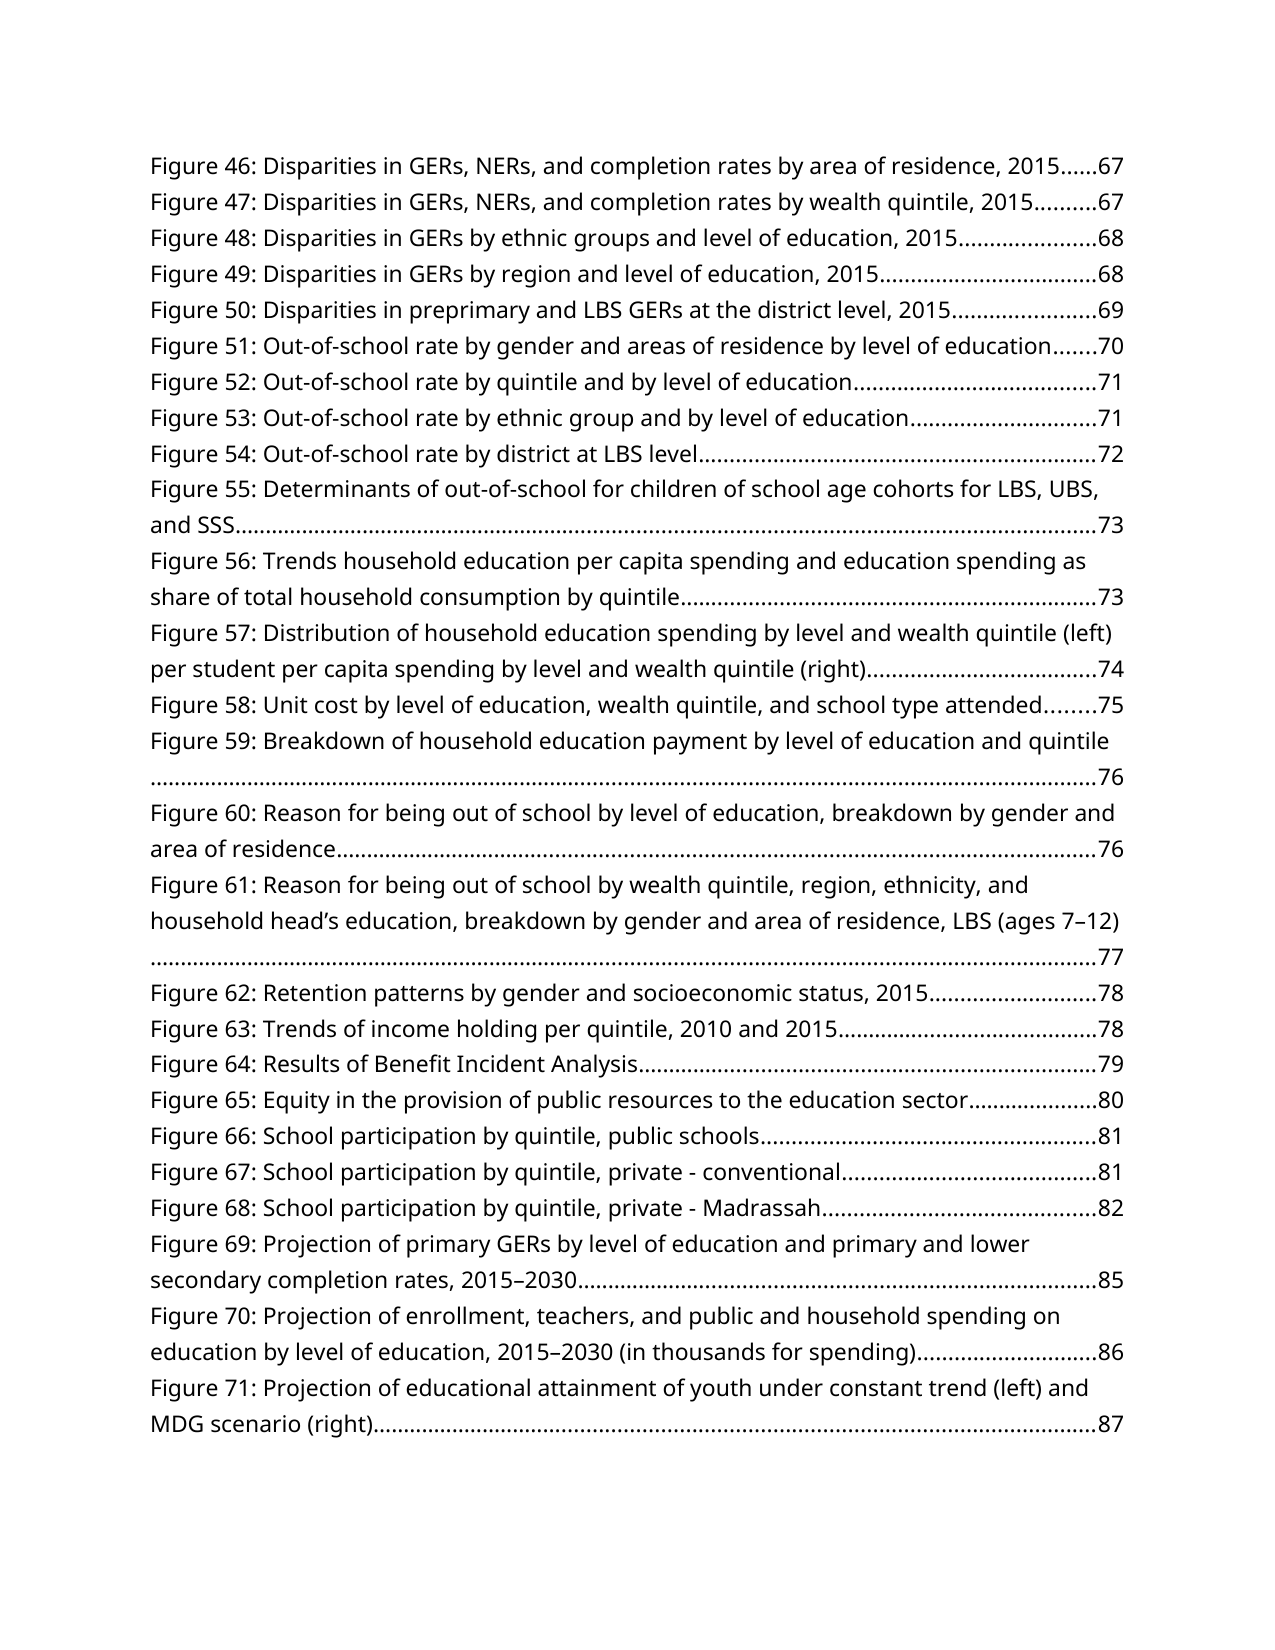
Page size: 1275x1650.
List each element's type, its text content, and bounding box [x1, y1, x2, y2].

text Figure 55: Determinants of out-of-school for children of school age cohorts for LBS, UBS, and SSS 73 [150, 473, 1125, 541]
text Figure 59: Breakdown of household education payment by level of education and quintile 76 [150, 725, 1125, 792]
text Figure 63: Trends of income holding per quintile, 2010 and 2015 78 [150, 1012, 1125, 1044]
text Figure 58: Unit cost by level of education, wealth quintile, and school type attended 75 [150, 689, 1125, 720]
text Figure 56: Trends household education per capita spending and education spending as share of total household consumption by quintile 73 [150, 545, 1125, 612]
text Figure 66: School participation by quintile, public schools 81 [150, 1120, 1125, 1152]
text Figure 60: Reason for being out of school by level of education, breakdown by gender and area of residence 76 [150, 797, 1125, 864]
text Figure 62: Retention patterns by gender and socioeconomic status, 2015 78 [150, 977, 1125, 1008]
text Figure 70: Projection of enrollment, teachers, and public and household spending on education by level of education, 2015–2030 (in thousands for spending) 86 [150, 1300, 1125, 1367]
text Figure 48: Disparities in GERs by ethnic groups and level of education, 2015 68 [150, 222, 1125, 253]
text Figure 54: Out-of-school rate by district at LBS level 72 [150, 437, 1125, 469]
text Figure 57: Distribution of household education spending by level and wealth quintile (left) per student per capita spending by level and wealth quintile (right) 74 [150, 617, 1125, 684]
text Figure 67: School participation by quintile, private - conventional 81 [150, 1156, 1125, 1187]
text Figure 65: Equity in the provision of public resources to the education sector 80 [150, 1084, 1125, 1116]
text Figure 52: Out-of-school rate by quintile and by level of education 71 [150, 366, 1125, 397]
text Figure 46: Disparities in GERs, NERs, and completion rates by area of residence, 2015 67 [150, 150, 1125, 181]
text Figure 61: Reason for being out of school by wealth quintile, region, ethnicity, and household head’s education, breakdown by gender and area of residence, LBS (ages 7–12) 77 [150, 869, 1125, 972]
text Figure 68: School participation by quintile, private - Madrassah 82 [150, 1192, 1125, 1223]
text Figure 50: Disparities in preprimary and LBS GERs at the district level, 2015 69 [150, 294, 1125, 325]
text Figure 64: Results of Benefit Incident Analysis 79 [150, 1048, 1125, 1080]
text Figure 69: Projection of primary GERs by level of education and primary and lower secondary completion rates, 2015–2030 85 [150, 1228, 1125, 1295]
text Figure 71: Projection of educational attainment of youth under constant trend (left) and MDG scenario (right) 87 [150, 1372, 1125, 1439]
text Figure 51: Out-of-school rate by gender and areas of residence by level of education 70 [150, 330, 1125, 361]
text Figure 53: Out-of-school rate by ethnic group and by level of education 71 [150, 402, 1125, 433]
text Figure 49: Disparities in GERs by region and level of education, 2015 68 [150, 258, 1125, 289]
text Figure 47: Disparities in GERs, NERs, and completion rates by wealth quintile, 2015 67 [150, 186, 1125, 217]
